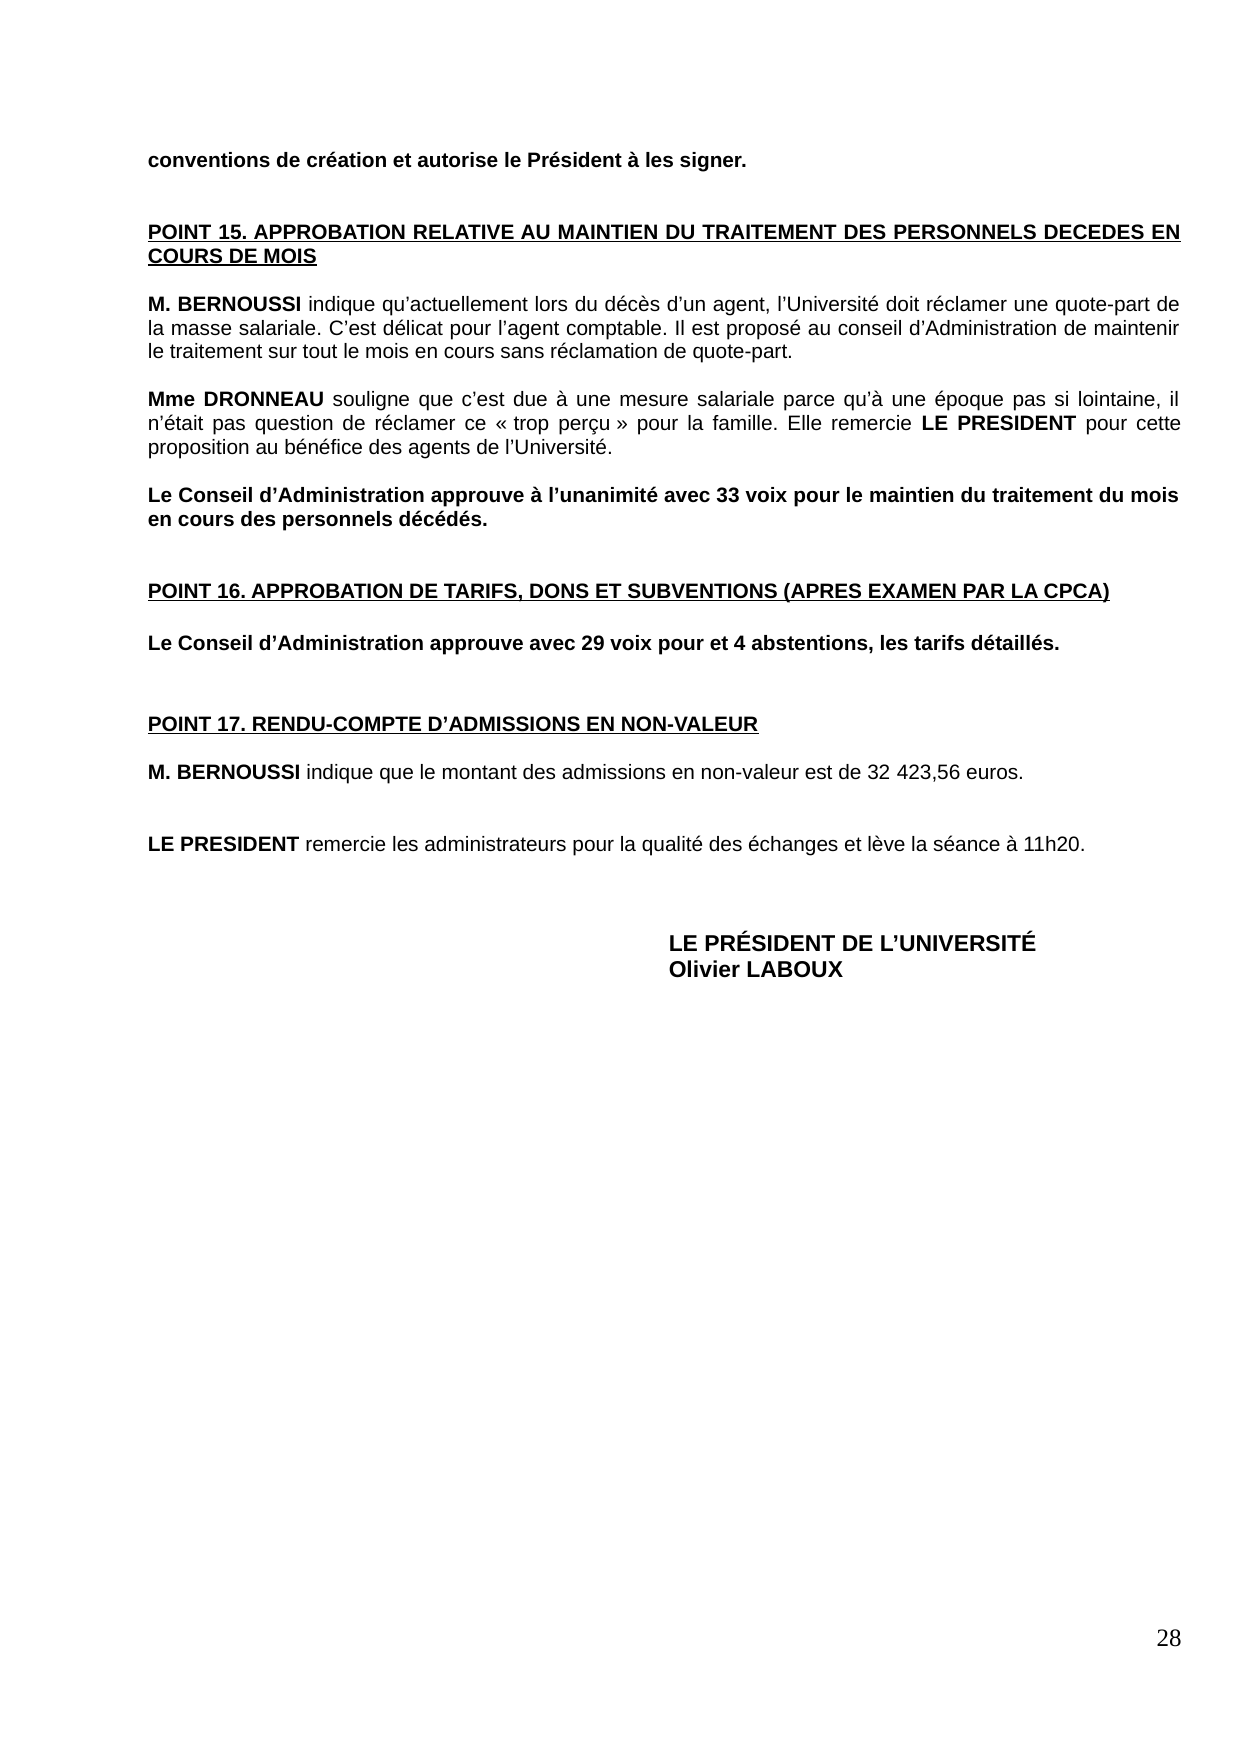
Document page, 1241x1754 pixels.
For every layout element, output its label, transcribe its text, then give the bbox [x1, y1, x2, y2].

text Le Conseil d’Administration approuve à l’unanimité avec 33 voix pour le maintien du traitement du mois en cours des personnels décédés. [148, 483, 1181, 531]
text Mme DRONNEAU souligne que c’est due à une mesure salariale parce qu’à une époque pas si lointaine, il n’était pas question de réclamer ce « trop perçu » pour la famille. Elle remercie LE PRESIDENT pour cette proposition au bénéfice des agents de l’Université. [148, 387, 1181, 459]
text LE PRESIDENT remercie les administrateurs pour la qualité des échanges et lève la séance à 11h20. [148, 832, 1181, 856]
text POINT 17. RENDU-COMPTE D’ADMISSIONS EN NON-VALEUR [148, 712, 1181, 736]
text LE PRÉSIDENT DE L’UNIVERSITÉ [668, 930, 1181, 956]
text M. BERNOUSSI indique qu’actuellement lors du décès d’un agent, l’Université doit réclamer une quote-part de la masse salariale. C’est délicat pour l’agent comptable. Il est proposé au conseil d’Administration de maintenir le traitement sur tout le mois en cours sans réclamation de quote-part. [148, 291, 1181, 363]
text Le Conseil d’Administration approuve avec 29 voix pour et 4 abstentions, les tarifs détaillés. [148, 631, 1181, 655]
text M. BERNOUSSI indique que le montant des admissions en non-valeur est de 32 423,56 euros. [148, 760, 1181, 784]
text POINT 15. APPROBATION RELATIVE AU MAINTIEN DU TRAITEMENT DES PERSONNELS DECEDES EN COURS DE MOIS [148, 219, 1181, 241]
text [148, 148, 1181, 172]
text POINT 16. APPROBATION DE TARIFS, DONS ET SUBVENTIONS (APRES EXAMEN PAR LA CPCA) [148, 579, 1181, 603]
text POINT 15. APPROBATION RELATIVE AU MAINTIEN DU TRAITEMENT DES PERSONNELS DECEDES EN COURS DE MOIS [148, 242, 1181, 267]
text Olivier LABOUX [668, 956, 1181, 983]
